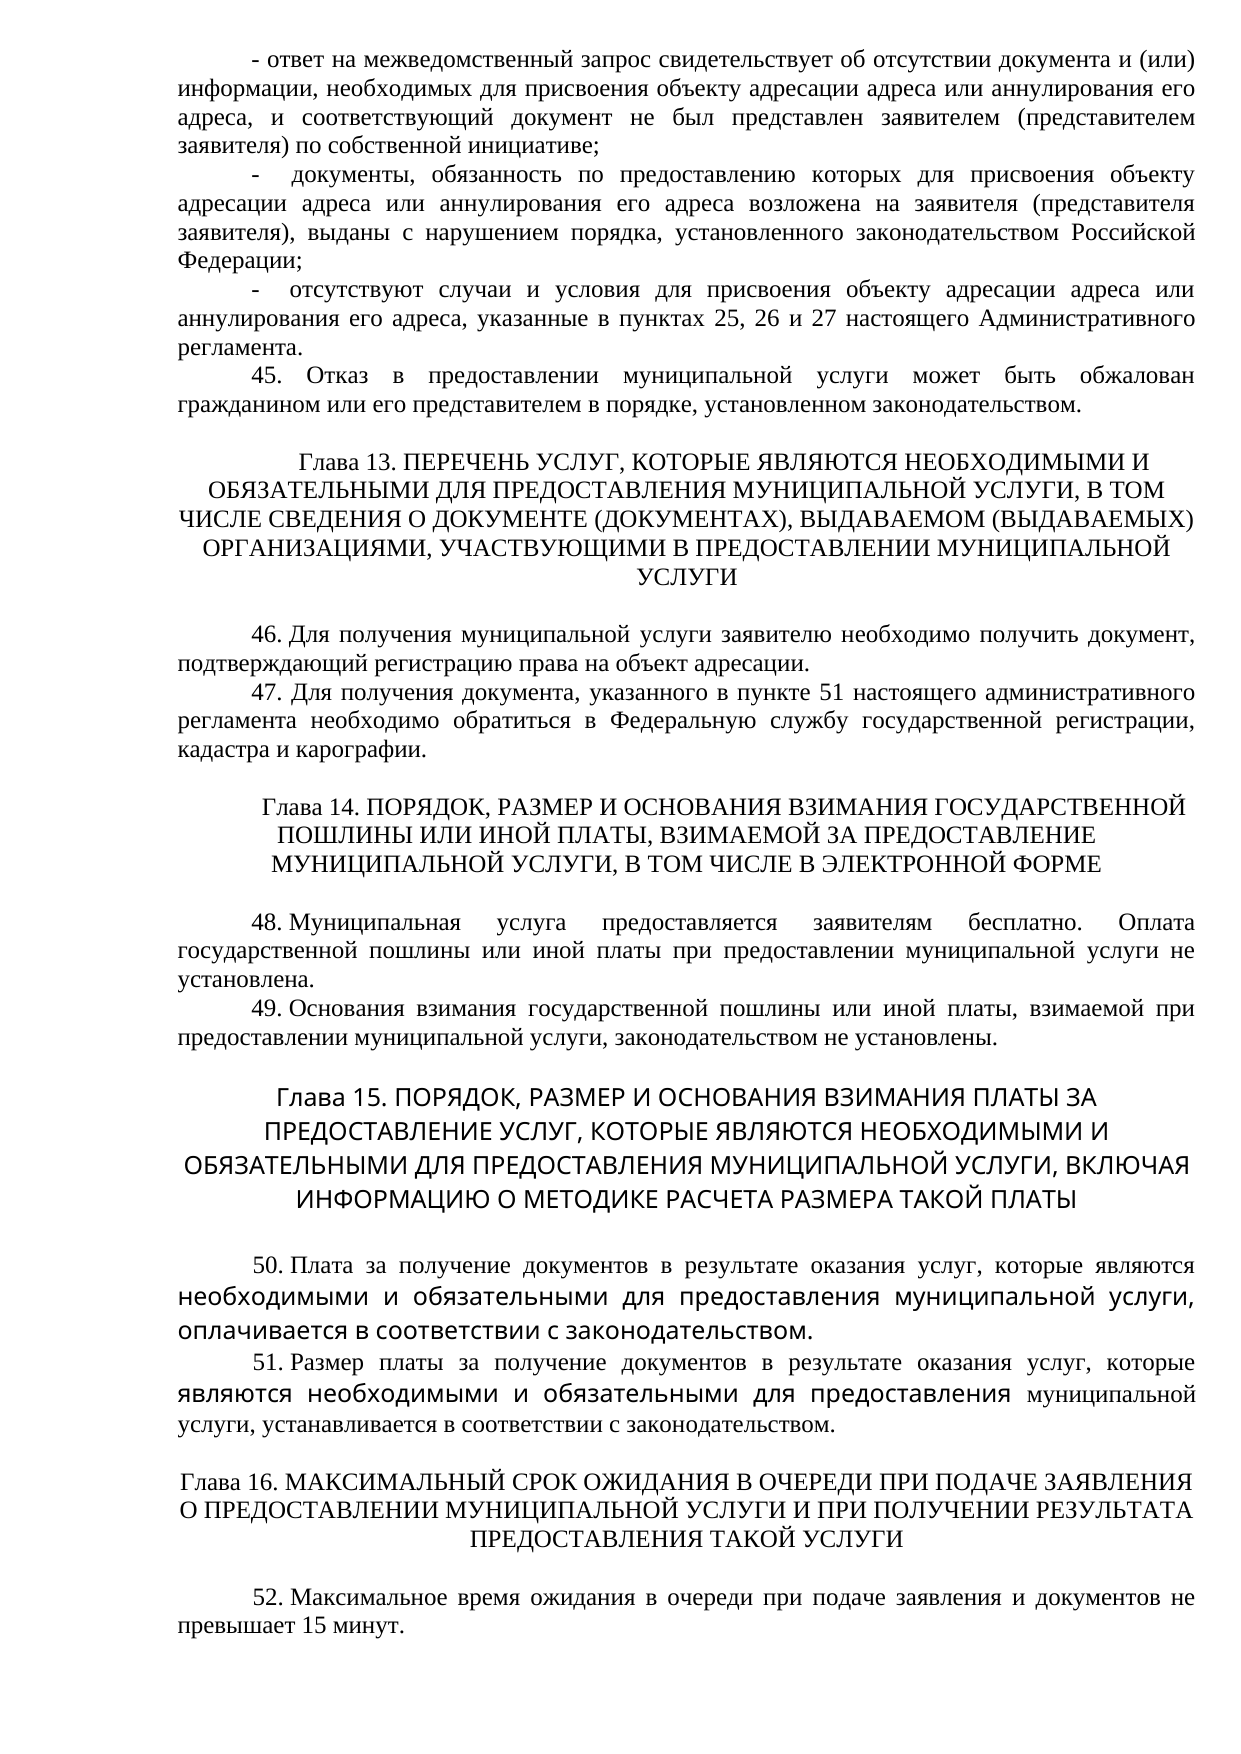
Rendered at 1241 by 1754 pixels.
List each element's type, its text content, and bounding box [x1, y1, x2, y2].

text - ответ на межведомственный запрос свидетельствует об отсутствии документа и (или) информации, необходимых для присвоения объекту адресации адреса или аннулирования его адреса, и соответствующий документ не был представлен заявителем (представителем заявителя) по собственной инициативе; [177, 44, 1196, 159]
text - документы, обязанность по предоставлению которых для присвоения объекту адресации адреса или аннулирования его адреса возложена на заявителя (представителя заявителя), выданы с нарушением порядка, установленного законодательством Российской Федерации; [177, 159, 1196, 274]
text Глава 13. ПЕРЕЧЕНЬ УСЛУГ, КОТОРЫЕ ЯВЛЯЮТСЯ НЕОБХОДИМЫМИ И ОБЯЗАТЕЛЬНЫМИ ДЛЯ ПРЕДОСТАВЛЕНИЯ МУНИЦИПАЛЬНОЙ УСЛУГИ, В ТОМ ЧИСЛЕ СВЕДЕНИЯ О ДОКУМЕНТЕ (ДОКУМЕНТАХ), ВЫДАВАЕМОМ (ВЫДАВАЕМЫХ) ОРГАНИЗАЦИЯМИ, УЧАСТВУЮЩИМИ В ПРЕДОСТАВЛЕНИИ МУНИЦИПАЛЬНОЙ УСЛУГИ [177, 447, 1196, 591]
text 47. Для получения документа, указанного в пункте 51 настоящего административного регламента необходимо обратиться в Федеральную службу государственной регистрации, кадастра и карографии. [177, 677, 1196, 763]
text 48. Муниципальная услуга предоставляется заявителям бесплатно. Оплата государственной пошлины или иной платы при предоставлении муниципальной услуги не установлена. [177, 907, 1196, 993]
text 49. Основания взимания государственной пошлины или иной платы, взимаемой при предоставлении муниципальной услуги, законодательством не установлены. [177, 993, 1196, 1051]
text 52. Максимальное время ожидания в очереди при подаче заявления и документов не превышает 15 минут. [177, 1582, 1196, 1639]
text 46. Для получения муниципальной услуги заявителю необходимо получить документ, подтверждающий регистрацию права на объект адресации. [177, 619, 1196, 677]
text - отсутствуют случаи и условия для присвоения объекту адресации адреса или аннулирования его адреса, указанные в пунктах 25, 26 и 27 настоящего Административного регламента. [177, 274, 1196, 361]
text 45. Отказ в предоставлении муниципальной услуги может быть обжалован гражданином или его представителем в порядке, установленном законодательством. [177, 361, 1196, 418]
text Глава 15. ПОРЯДОК, РАЗМЕР И ОСНОВАНИЯ ВЗИМАНИЯ ПЛАТЫ ЗА ПРЕДОСТАВЛЕНИЕ УСЛУГ, КОТОРЫЕ ЯВЛЯЮТСЯ НЕОБХОДИМЫМИ И ОБЯЗАТЕЛЬНЫМИ ДЛЯ ПРЕДОСТАВЛЕНИЯ МУНИЦИПАЛЬНОЙ УСЛУГИ, ВКЛЮЧАЯ ИНФОРМАЦИЮ О МЕТОДИКЕ РАСЧЕТА РАЗМЕРА ТАКОЙ ПЛАТЫ [177, 1079, 1196, 1216]
text 51. Размер платы за получение документов в результате оказания услуг, которые являются необходимыми и обязательными для предоставления муниципальной услуги, устанавливается в соответствии с законодательством. [177, 1347, 1196, 1438]
text 50. Плата за получение документов в результате оказания услуг, которые являются необходимыми и обязательными для предоставления муниципальной услуги, оплачивается в соответствии с законодательством. [177, 1250, 1196, 1347]
text Глава 14. ПОРЯДОК, РАЗМЕР И ОСНОВАНИЯ ВЗИМАНИЯ ГОСУДАРСТВЕННОЙ ПОШЛИНЫ ИЛИ ИНОЙ ПЛАТЫ, ВЗИМАЕМОЙ ЗА ПРЕДОСТАВЛЕНИЕ МУНИЦИПАЛЬНОЙ УСЛУГИ, В ТОМ ЧИСЛЕ В ЭЛЕКТРОННОЙ ФОРМЕ [177, 792, 1196, 878]
text Глава 16. МАКСИМАЛЬНЫЙ СРОК ОЖИДАНИЯ В ОЧЕРЕДИ ПРИ ПОДАЧЕ ЗАЯВЛЕНИЯ О ПРЕДОСТАВЛЕНИИ МУНИЦИПАЛЬНОЙ УСЛУГИ И ПРИ ПОЛУЧЕНИИ РЕЗУЛЬТАТА ПРЕДОСТАВЛЕНИЯ ТАКОЙ УСЛУГИ [177, 1467, 1196, 1553]
